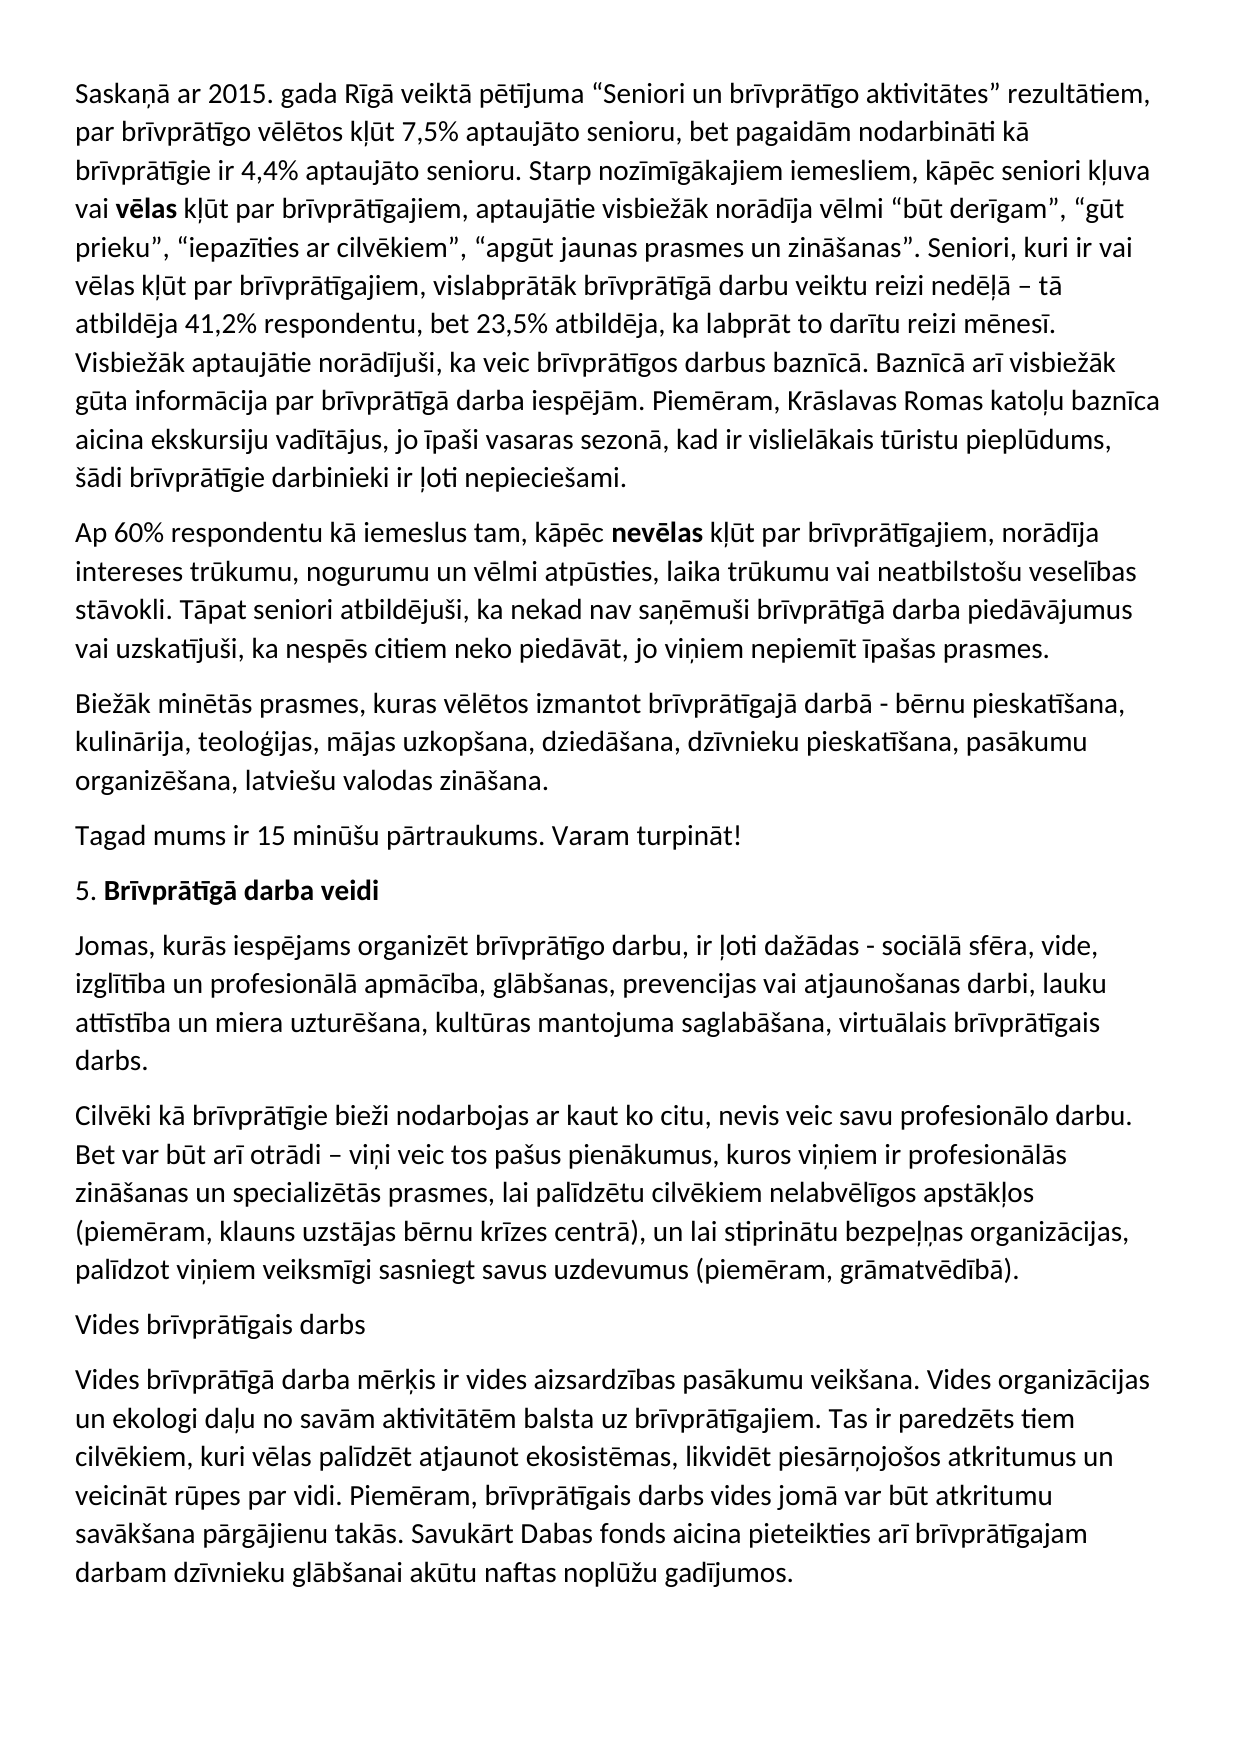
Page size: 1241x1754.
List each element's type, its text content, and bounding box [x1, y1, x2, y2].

text Vides brīvprātīgais darbs [75, 1306, 1165, 1342]
text Saskaņā ar 2015. gada Rīgā veiktā pētījuma “Seniori un brīvprātīgo aktivitātes” rezultātiem, par brīvprātīgo vēlētos kļūt 7,5% aptaujāto senioru, bet pagaidām nodarbināti kā brīvprātīgie ir 4,4% aptaujāto senioru. Starp nozīmīgākajiem iemesliem, kāpēc seniori kļuva vai vēlas kļūt par brīvprātīgajiem, aptaujātie visbiežāk norādīja vēlmi “būt derīgam”, “gūt prieku”, “iepazīties ar cilvēkiem”, “apgūt jaunas prasmes un zināšanas”. Seniori, kuri ir vai vēlas kļūt par brīvprātīgajiem, vislabprātāk brīvprātīgā darbu veiktu reizi nedēļā – tā atbildēja 41,2% respondentu, bet 23,5% atbildēja, ka labprāt to darītu reizi mēnesī. Visbiežāk aptaujātie norādījuši, ka veic brīvprātīgos darbus baznīcā. Baznīcā arī visbiežāk gūta informācija par brīvprātīgā darba iespējām. Piemēram, Krāslavas Romas katoļu baznīca aicina ekskursiju vadītājus, jo īpaši vasaras sezonā, kad ir vislielākais tūristu pieplūdums, šādi brīvprātīgie darbinieki ir ļoti nepieciešami. [75, 75, 1165, 495]
text Tagad mums ir 15 minūšu pārtraukums. Varam turpināt! [75, 817, 1165, 852]
text Jomas, kurās iespējams organizēt brīvprātīgo darbu, ir ļoti dažādas - sociālā sfēra, vide, izglītība un profesionālā apmācība, glābšanas, prevencijas vai atjaunošanas darbi, lauku attīstība un miera uzturēšana, kultūras mantojuma saglabāšana, virtuālais brīvprātīgais darbs. [75, 927, 1165, 1078]
text Biežāk minētās prasmes, kuras vēlētos izmantot brīvprātīgajā darbā - bērnu pieskatīšana, kulinārija, teoloģijas, mājas uzkopšana, dziedāšana, dzīvnieku pieskatīšana, pasākumu organizēšana, latviešu valodas zināšana. [75, 685, 1165, 797]
text 5. Brīvprātīgā darba veidi [75, 872, 1165, 908]
text Vides brīvprātīgā darba mērķis ir vides aizsardzības pasākumu veikšana. Vides organizācijas un ekologi daļu no savām aktivitātēm balsta uz brīvprātīgajiem. Tas ir paredzēts tiem cilvēkiem, kuri vēlas palīdzēt atjaunot ekosistēmas, likvidēt piesārņojošos atkritumus un veicināt rūpes par vidi. Piemēram, brīvprātīgais darbs vides jomā var būt atkritumu savākšana pārgājienu takās. Savukārt Dabas fonds aicina pieteikties arī brīvprātīgajam darbam dzīvnieku glābšanai akūtu naftas noplūžu gadījumos. [75, 1361, 1165, 1589]
text Ap 60% respondentu kā iemeslus tam, kāpēc nevēlas kļūt par brīvprātīgajiem, norādīja intereses trūkumu, nogurumu un vēlmi atpūsties, laika trūkumu vai neatbilstošu veselības stāvokli. Tāpat seniori atbildējuši, ka nekad nav saņēmuši brīvprātīgā darba piedāvājumus vai uzskatījuši, ka nespēs citiem neko piedāvāt, jo viņiem nepiemīt īpašas prasmes. [75, 514, 1165, 665]
text Cilvēki kā brīvprātīgie bieži nodarbojas ar kaut ko citu, nevis veic savu profesionālo darbu. Bet var būt arī otrādi – viņi veic tos pašus pienākumus, kuros viņiem ir profesionālās zināšanas un specializētās prasmes, lai palīdzētu cilvēkiem nelabvēlīgos apstākļos (piemēram, klauns uzstājas bērnu krīzes centrā), un lai stiprinātu bezpeļņas organizācijas, palīdzot viņiem veiksmīgi sasniegt savus uzdevumus (piemēram, grāmatvēdībā). [75, 1097, 1165, 1287]
